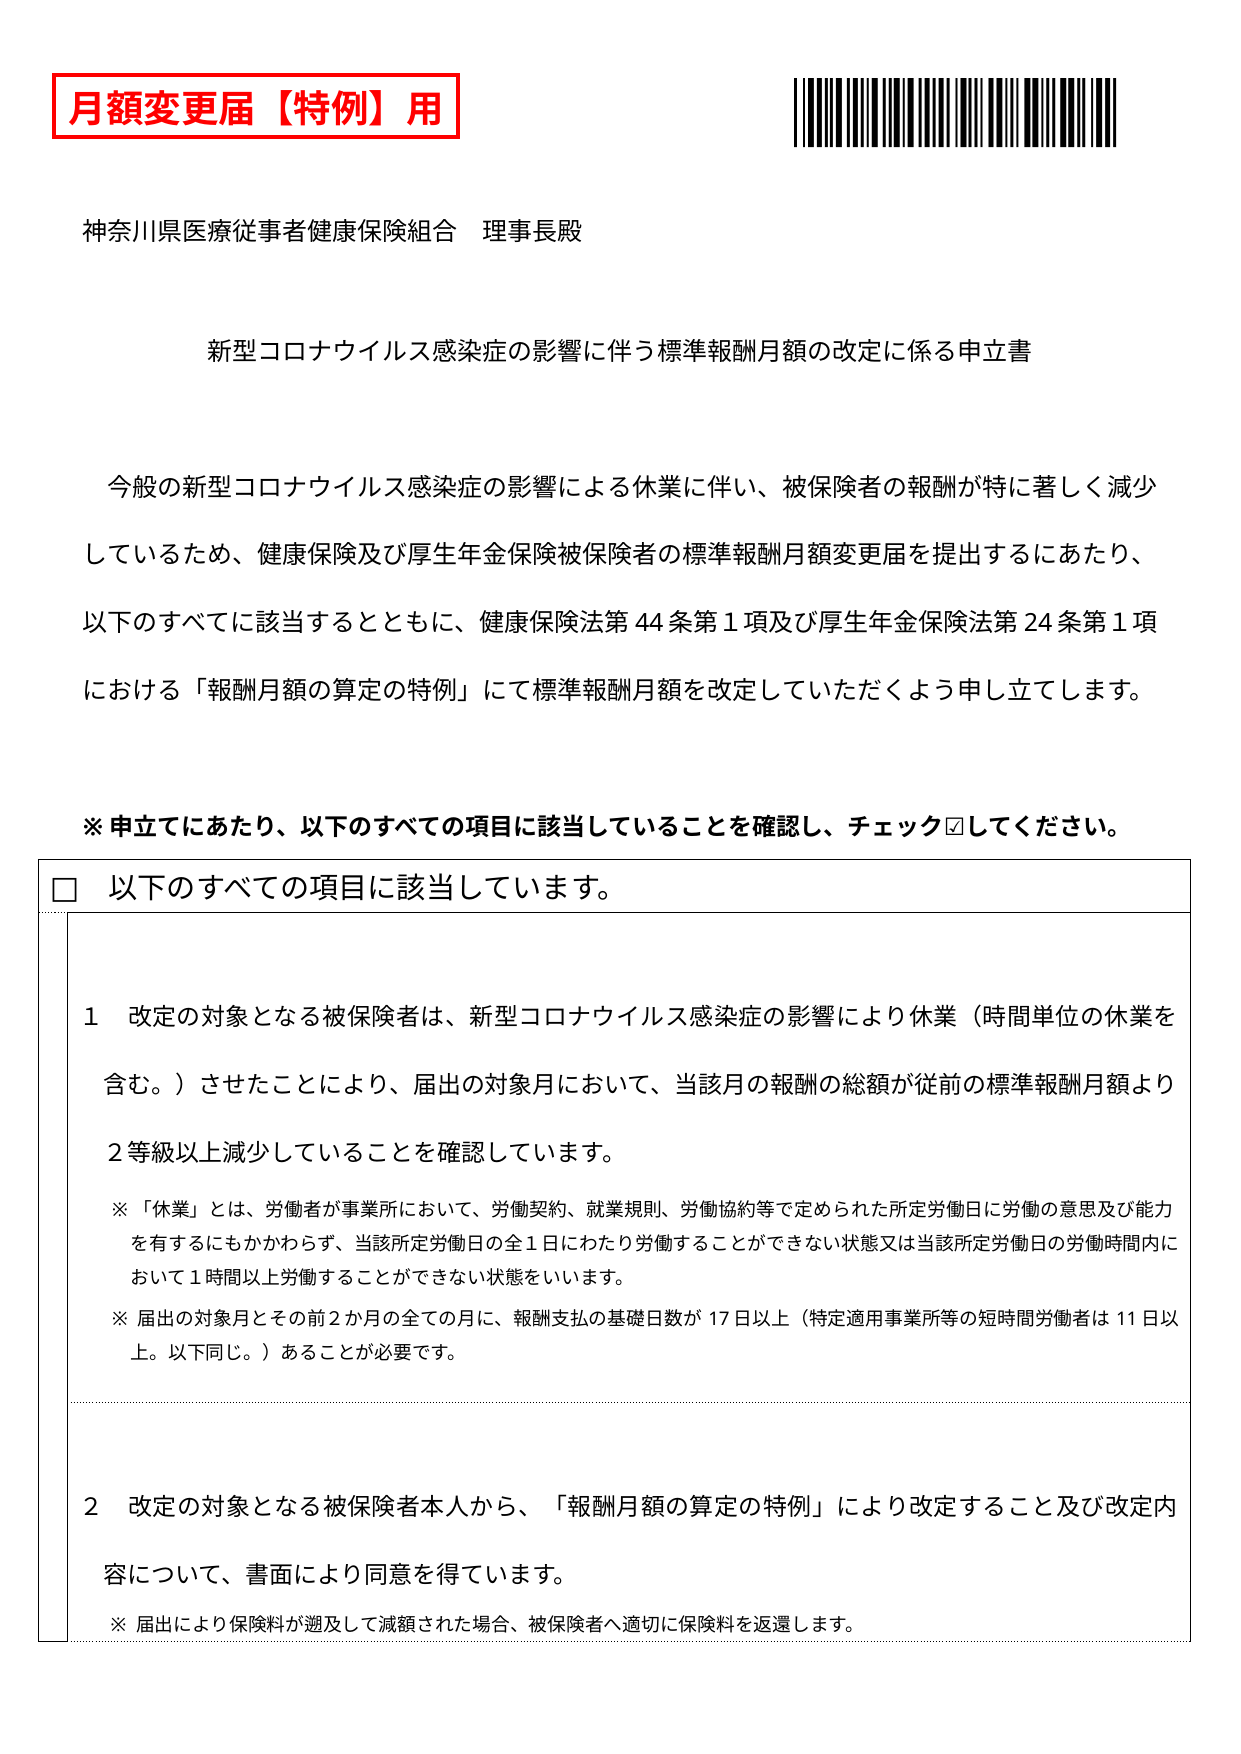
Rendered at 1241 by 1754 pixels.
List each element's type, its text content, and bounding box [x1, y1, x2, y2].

text 新型コロナウイルス感染症の影響に伴う標準報酬月額の改定に係る申立書 [83, 315, 1157, 383]
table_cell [68, 1402, 1190, 1641]
text 神奈川県医療従事者健康保険組合 理事長殿 [83, 211, 1157, 247]
table_cell １ 改定の対象となる被保険者は、新型コロナウイルス感染症の影響により休業（時間単位の休業を含む。）させたことにより、届出の対象月において、当該月の報酬の総額が従前の標準報酬月額より２等級以上減少していることを確認しています。 ※ 「休業」とは、労働者が事業所において、労働契約、就業規則、労働協約等で定められた所定労働日に労働の意思及び能力を有するにもかかわらず、当該所定労働日の全１日にわたり労働することができない状態又は当該所定労働日の労働時間内において１時間以上労働することができない状態をいいます。 ※ 届出の対象月とその前２か月の全ての月に、報酬支払の基礎日数が17日以上（特定適用事業所等の短時間労働者は11日以上。以下同じ。）あることが必要です。 [68, 913, 1190, 1402]
table_cell [39, 912, 67, 1641]
text 今般の新型コロナウイルス感染症の影響による休業に伴い、被保険者の報酬が特に著しく減少しているため、健康保険及び厚生年金保険被保険者の標準報酬月額変更届を提出するにあたり、以下のすべてに該当するとともに、健康保険法第44条第１項及び厚生年金保険法第24条第１項における「報酬月額の算定の特例」にて標準報酬月額を改定していただくよう申し立てします。 [83, 451, 1157, 723]
picture [792, 76, 1118, 149]
table_header □ 以下のすべての項目に該当しています。 [39, 860, 1190, 912]
text ※ 申立てにあたり、以下のすべての項目に該当していることを確認し、チェック☑してください。 [83, 791, 1157, 859]
